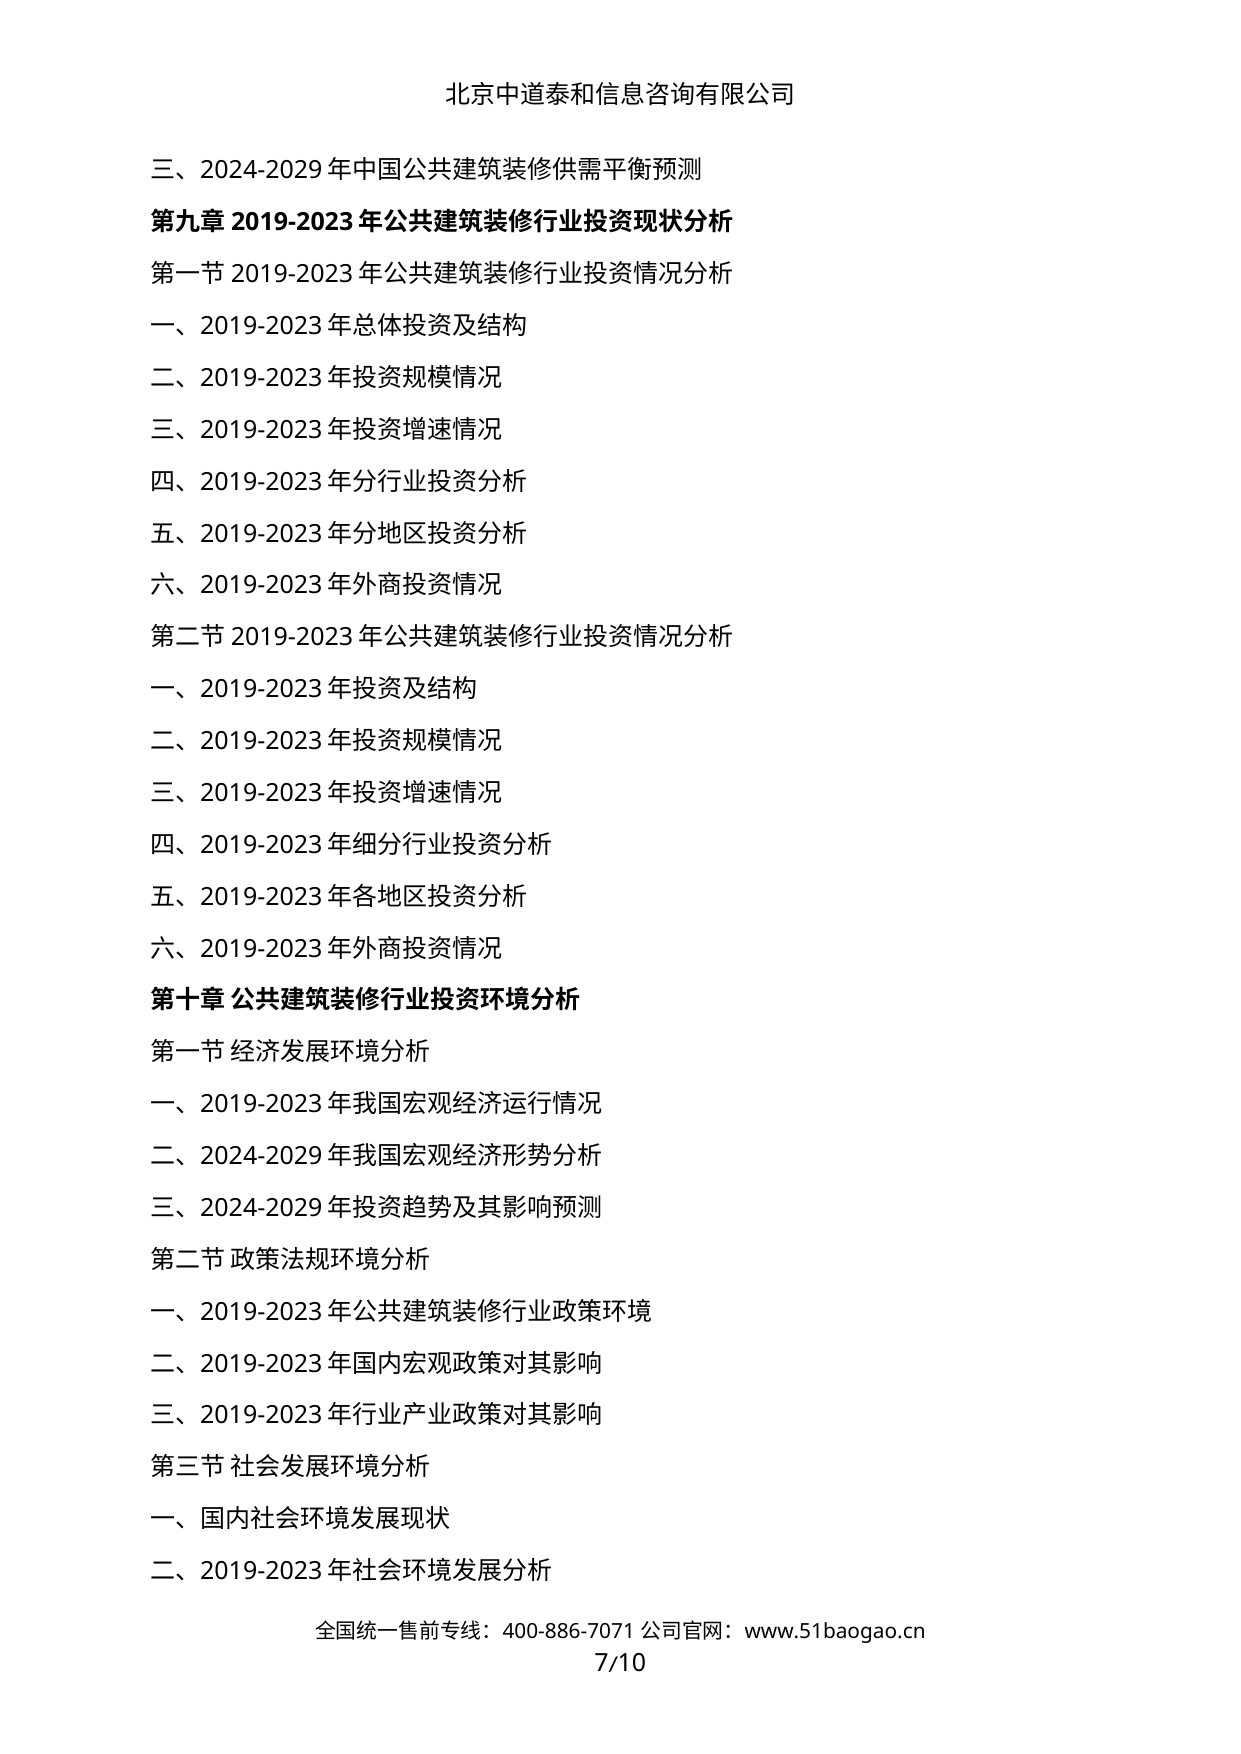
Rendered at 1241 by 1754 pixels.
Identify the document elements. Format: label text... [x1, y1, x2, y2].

text 一、2019-2023年公共建筑装修行业政策环境 [150, 1291, 1090, 1327]
text 一、2019-2023年总体投资及结构 [150, 306, 1090, 342]
text 五、2019-2023年各地区投资分析 [150, 876, 1090, 912]
text 二、2019-2023年国内宏观政策对其影响 [150, 1343, 1090, 1379]
text 第一节 经济发展环境分析 [150, 1032, 1090, 1068]
text 六、2019-2023年外商投资情况 [150, 928, 1090, 964]
text 第二节 政策法规环境分析 [150, 1239, 1090, 1276]
text 三、2024-2029年投资趋势及其影响预测 [150, 1187, 1090, 1224]
text 二、2019-2023年投资规模情况 [150, 721, 1090, 757]
text 四、2019-2023年细分行业投资分析 [150, 824, 1090, 861]
text 六、2019-2023年外商投资情况 [150, 565, 1090, 601]
text 三、2019-2023年投资增速情况 [150, 772, 1090, 809]
text 一、2019-2023年我国宏观经济运行情况 [150, 1084, 1090, 1120]
text 第十章 公共建筑装修行业投资环境分析 [150, 980, 1090, 1016]
text 二、2024-2029年我国宏观经济形势分析 [150, 1136, 1090, 1172]
text 一、国内社会环境发展现状 [150, 1499, 1090, 1535]
text 一、2019-2023年投资及结构 [150, 669, 1090, 705]
text 三、2019-2023年行业产业政策对其影响 [150, 1395, 1090, 1431]
text 第一节 2019-2023年公共建筑装修行业投资情况分析 [150, 254, 1090, 290]
text 二、2019-2023年社会环境发展分析 [150, 1551, 1090, 1587]
text 三、2024-2029年中国公共建筑装修供需平衡预测 [150, 150, 1090, 186]
text 三、2019-2023年投资增速情况 [150, 409, 1090, 446]
text 二、2019-2023年投资规模情况 [150, 357, 1090, 394]
text 第九章 2019-2023年公共建筑装修行业投资现状分析 [150, 202, 1090, 238]
text 五、2019-2023年分地区投资分析 [150, 513, 1090, 549]
text 四、2019-2023年分行业投资分析 [150, 461, 1090, 497]
text 第二节 2019-2023年公共建筑装修行业投资情况分析 [150, 617, 1090, 653]
text 第三节 社会发展环境分析 [150, 1447, 1090, 1483]
